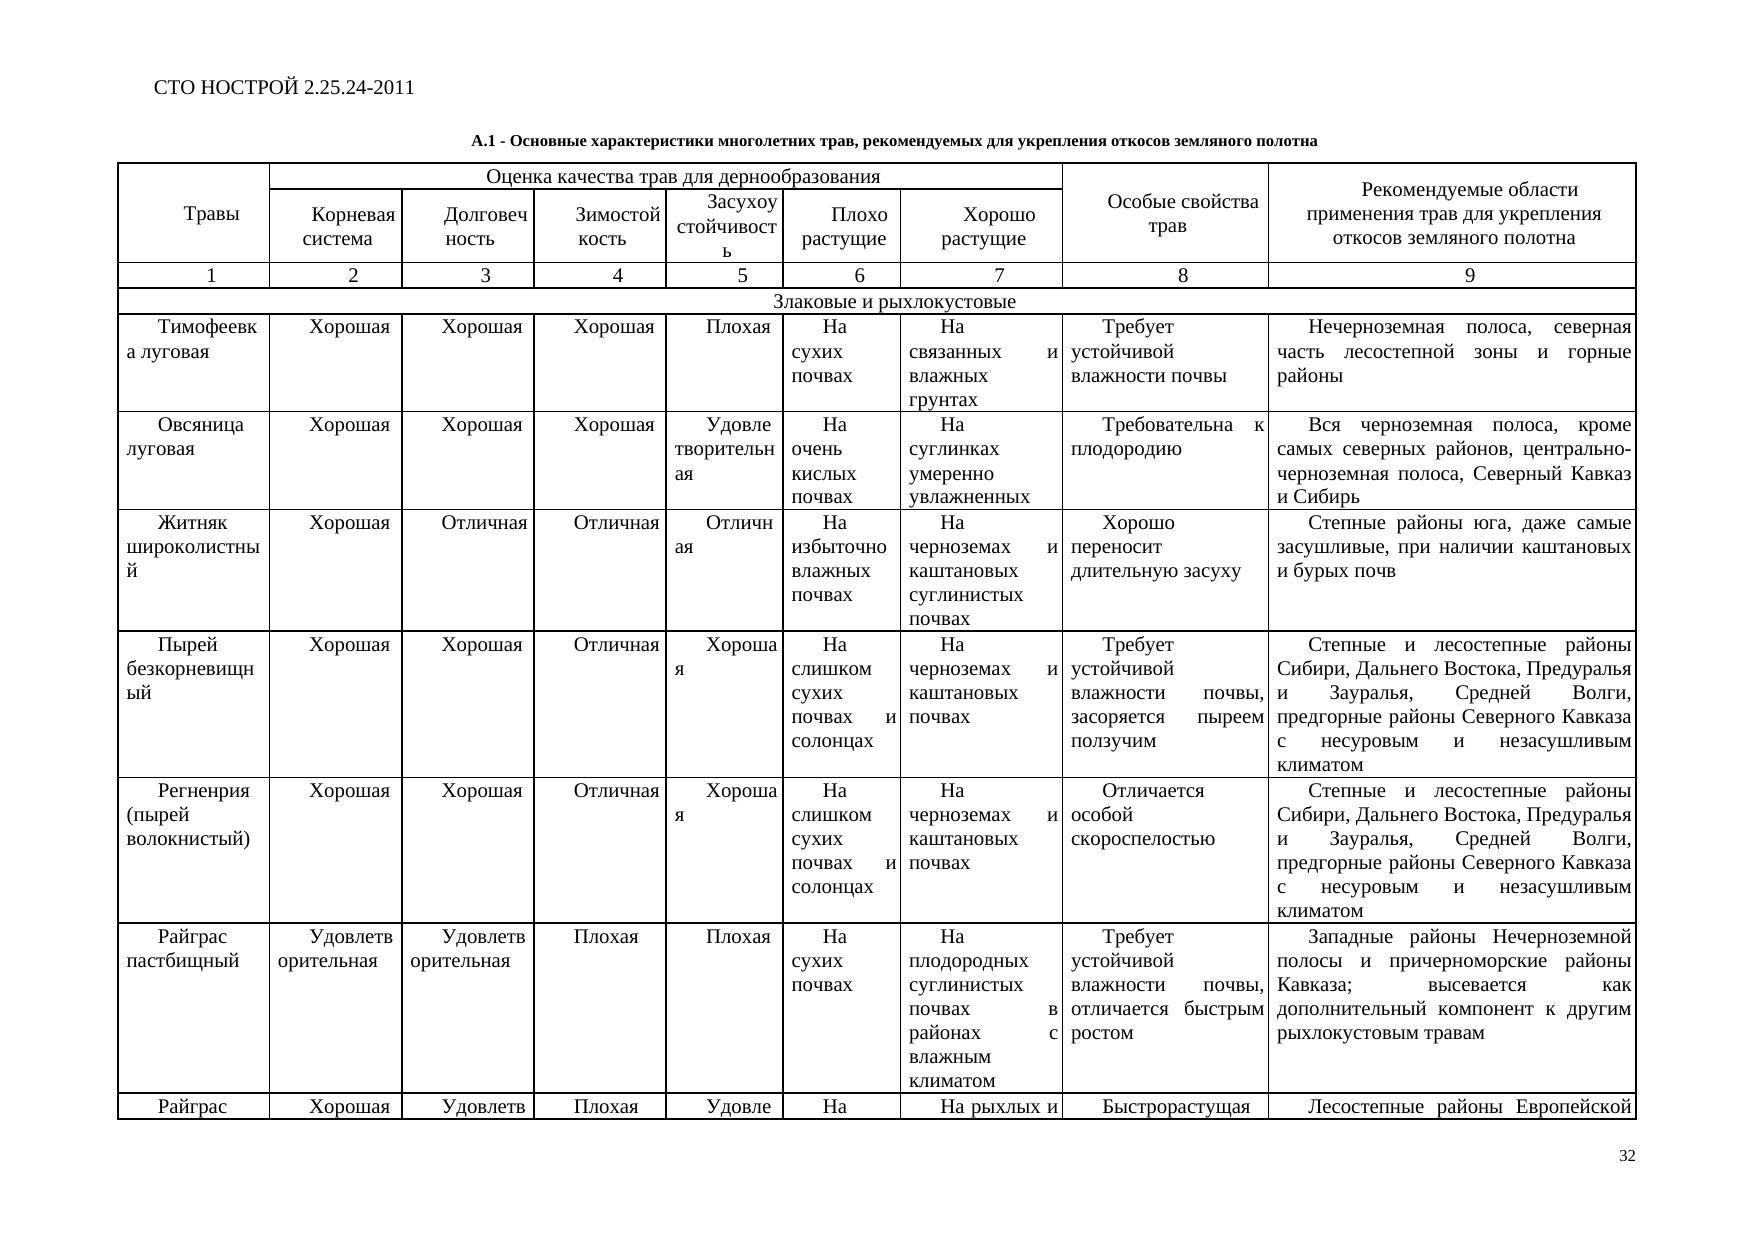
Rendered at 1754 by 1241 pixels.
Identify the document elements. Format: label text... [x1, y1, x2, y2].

table_cell На сухих почвах [784, 315, 900, 411]
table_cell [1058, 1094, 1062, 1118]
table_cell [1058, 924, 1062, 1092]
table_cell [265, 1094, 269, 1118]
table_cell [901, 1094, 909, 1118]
table_cell Хорошая [270, 632, 401, 776]
table_cell Райграс пастбищный [119, 924, 269, 1092]
table_cell Хорошая [270, 315, 401, 411]
text А.1 - Основные характеристики многолетних трав, рекомендуемых для укрепления откосов земляного полотна [122, 131, 1636, 150]
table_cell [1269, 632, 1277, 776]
table_cell Отличная [535, 778, 665, 922]
table_header Травы [119, 164, 269, 262]
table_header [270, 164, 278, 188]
table_cell Хорошая [535, 315, 665, 411]
table_cell Отличная [535, 632, 665, 776]
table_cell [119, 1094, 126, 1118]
table_cell Хорошая [270, 412, 401, 508]
table_cell Хорошая [403, 778, 533, 922]
table_cell Требует устойчивой влажности почвы [1063, 315, 1268, 411]
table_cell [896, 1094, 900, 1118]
table_cell Долговечность [403, 190, 533, 262]
table_cell Овсяница луговая [119, 412, 269, 508]
table_cell Отличается особой скороспелостью [1063, 778, 1268, 922]
table_cell Хорошая [403, 632, 533, 776]
table_cell На сухих почвах [784, 924, 900, 1092]
table_cell Нечерноземная полоса, северная часть лесостепной зоны и горные районы [1269, 315, 1635, 411]
table_cell Житняк широколистный [119, 510, 269, 630]
table_cell Хорошая [535, 412, 665, 508]
table_cell Корневая система [270, 190, 401, 262]
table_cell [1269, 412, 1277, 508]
table_cell Хорошая [667, 632, 782, 776]
table_cell Отличная [535, 510, 665, 630]
table_header Особые свойства трав [1063, 164, 1268, 262]
table_cell Требовательна к плодородию [1063, 412, 1268, 508]
table_cell Пырей безкорневищный [119, 632, 269, 776]
table_cell Удовлетворительная [403, 924, 533, 1092]
table_cell Отличная [403, 510, 533, 630]
table_cell Хорошая [270, 778, 401, 922]
table_cell Плохая [667, 924, 782, 1092]
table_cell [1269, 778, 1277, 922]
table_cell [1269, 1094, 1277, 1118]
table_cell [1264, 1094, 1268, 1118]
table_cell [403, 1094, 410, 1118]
table_cell Степные районы юга, даже самые засушливые, при наличии каштановых и бурых почв [1269, 510, 1635, 630]
table_cell Хорошо переносит длительную засуху [1063, 510, 1268, 630]
table_cell Плохая [667, 315, 782, 411]
table_cell Хорошо растущие [901, 190, 1062, 262]
table_cell Удовлетворительная [270, 924, 401, 1092]
table_cell Требует устойчивой влажности почвы, засоряется пыреем ползучим [1063, 632, 1268, 776]
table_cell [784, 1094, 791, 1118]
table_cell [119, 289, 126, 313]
table_cell Удовлетворительная [667, 412, 782, 508]
table_cell На черноземах и каштановых почвах [901, 778, 1062, 922]
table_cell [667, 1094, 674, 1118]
table_cell Хорошая [667, 778, 782, 922]
table_cell Регненрия (пырей волокнистый) [119, 778, 269, 922]
table_header Рекомендуемые области применения трав для укрепления откосов земляного полотна [1269, 164, 1635, 262]
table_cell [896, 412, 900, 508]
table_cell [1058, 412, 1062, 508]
table_cell На слишком сухих почвах и солонцах [784, 778, 900, 922]
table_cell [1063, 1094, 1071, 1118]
table_cell На избыточно влажных почвах [784, 510, 900, 630]
table_cell Хорошая [403, 412, 533, 508]
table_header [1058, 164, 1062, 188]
table_cell Хорошая [270, 510, 401, 630]
table_cell Западные районы Нечерноземной полосы и причерноморские районы Кавказа; высевается как дополнительный компонент к другим рыхлокустовым травам [1269, 924, 1635, 1092]
table_cell На черноземах и каштановых почвах [901, 632, 1062, 776]
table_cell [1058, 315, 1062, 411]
table_cell На слишком сухих почвах и солонцах [784, 632, 900, 776]
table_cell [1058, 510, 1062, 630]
table_cell Требует устойчивой влажности почвы, отличается быстрым ростом [1063, 924, 1268, 1092]
table_cell Плохая [535, 924, 665, 1092]
table_cell Плохо растущие [784, 190, 900, 262]
table_cell Отличная [667, 510, 782, 630]
table_cell Хорошая [403, 315, 533, 411]
table_cell Зимостойкость [535, 190, 665, 262]
table_cell Тимофеевка луговая [119, 315, 269, 411]
